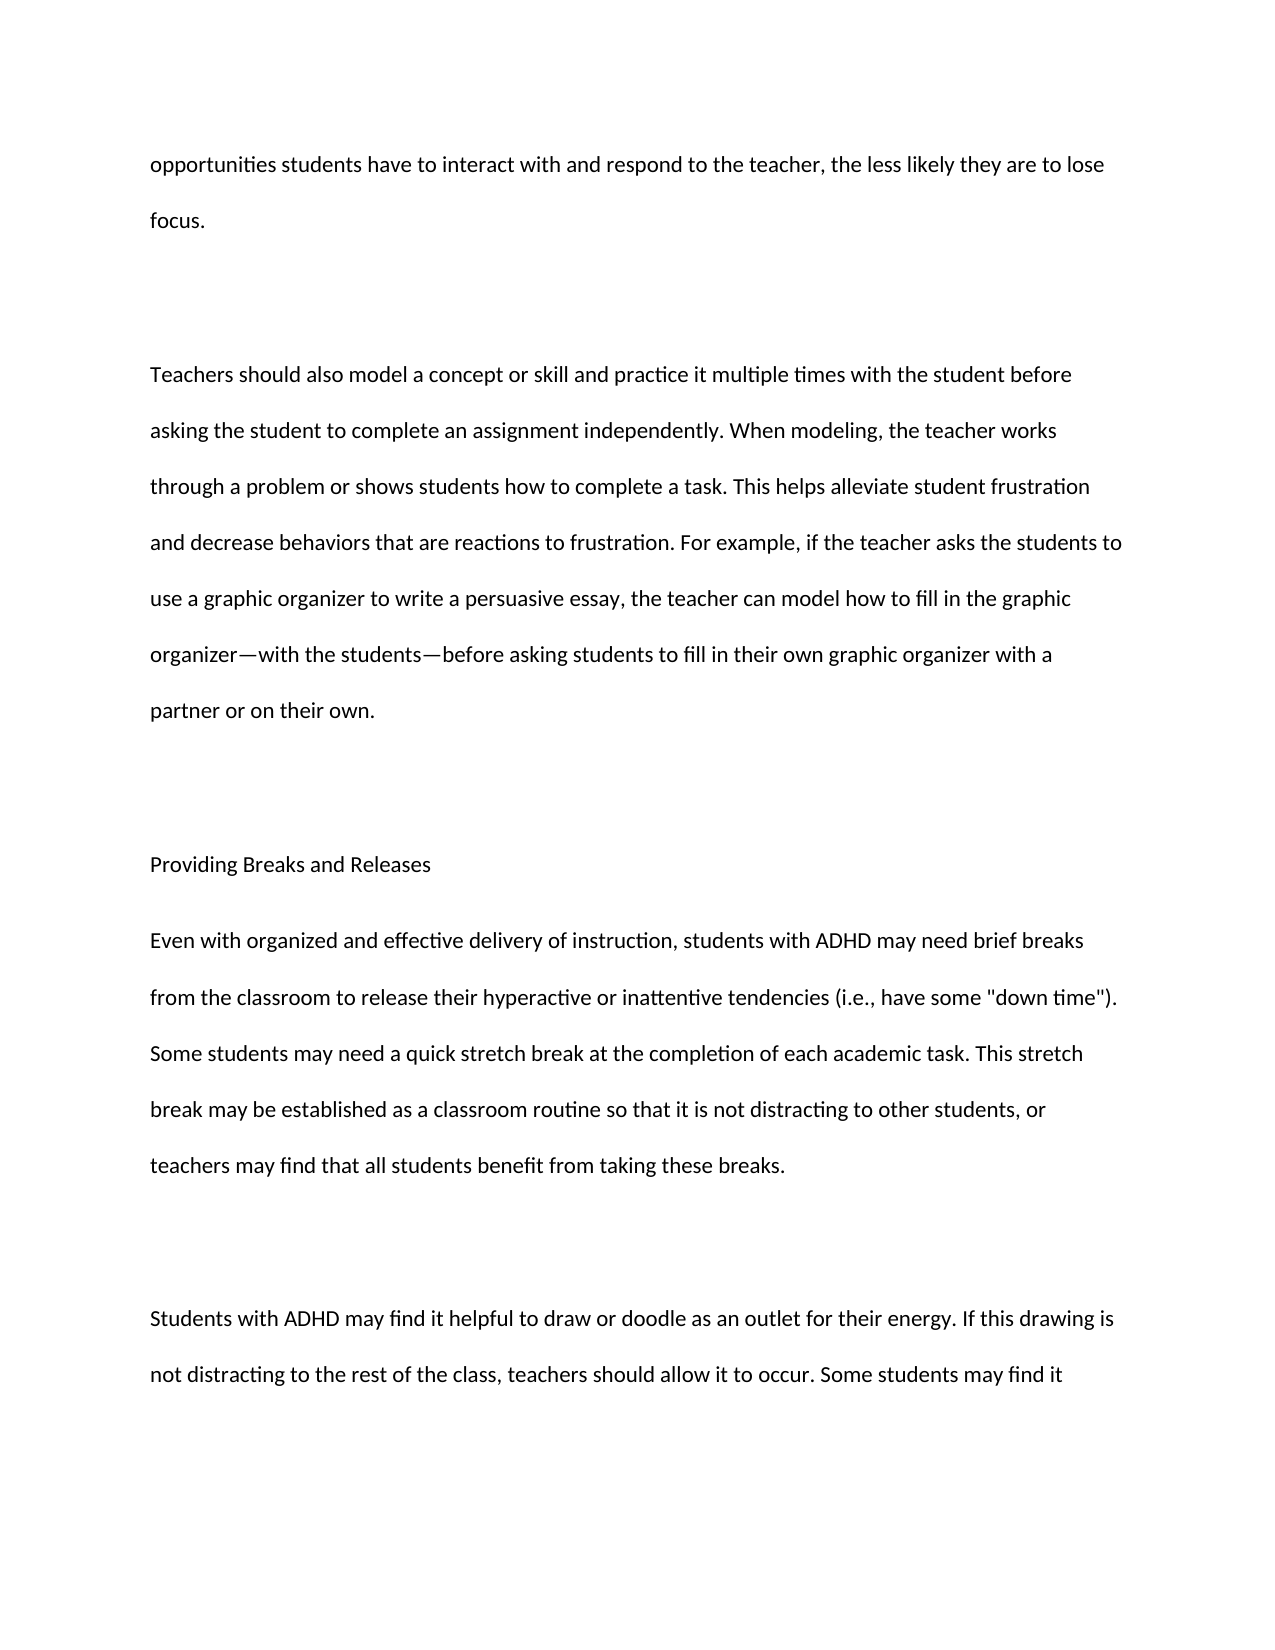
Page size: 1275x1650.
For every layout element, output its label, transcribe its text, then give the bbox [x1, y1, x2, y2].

text Providing Breaks and Releases [150, 850, 1125, 878]
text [150, 150, 1125, 234]
text Even with organized and effective delivery of instruction, students with ADHD may need brief breaks from the classroom to release their hyperactive or inattentive tendencies (i.e., have some "down time"). Some students may need a quick stretch break at the completion of each academic task. This stretch break may be established as a classroom routine so that it is not distracting to other students, or teachers may find that all students benefit from taking these breaks. [150, 927, 1125, 1179]
text Teachers should also model a concept or skill and practice it multiple times with the student before asking the student to complete an assignment independently. When modeling, the teacher works through a problem or shows students how to complete a task. This helps alleviate student frustration and decrease behaviors that are reactions to frustration. For example, if the teacher asks the students to use a graphic organizer to write a persuasive essay, the teacher can model how to fill in the graphic organizer—with the students—before asking students to fill in their own graphic organizer with a partner or on their own. [150, 360, 1125, 724]
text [150, 1304, 1125, 1389]
